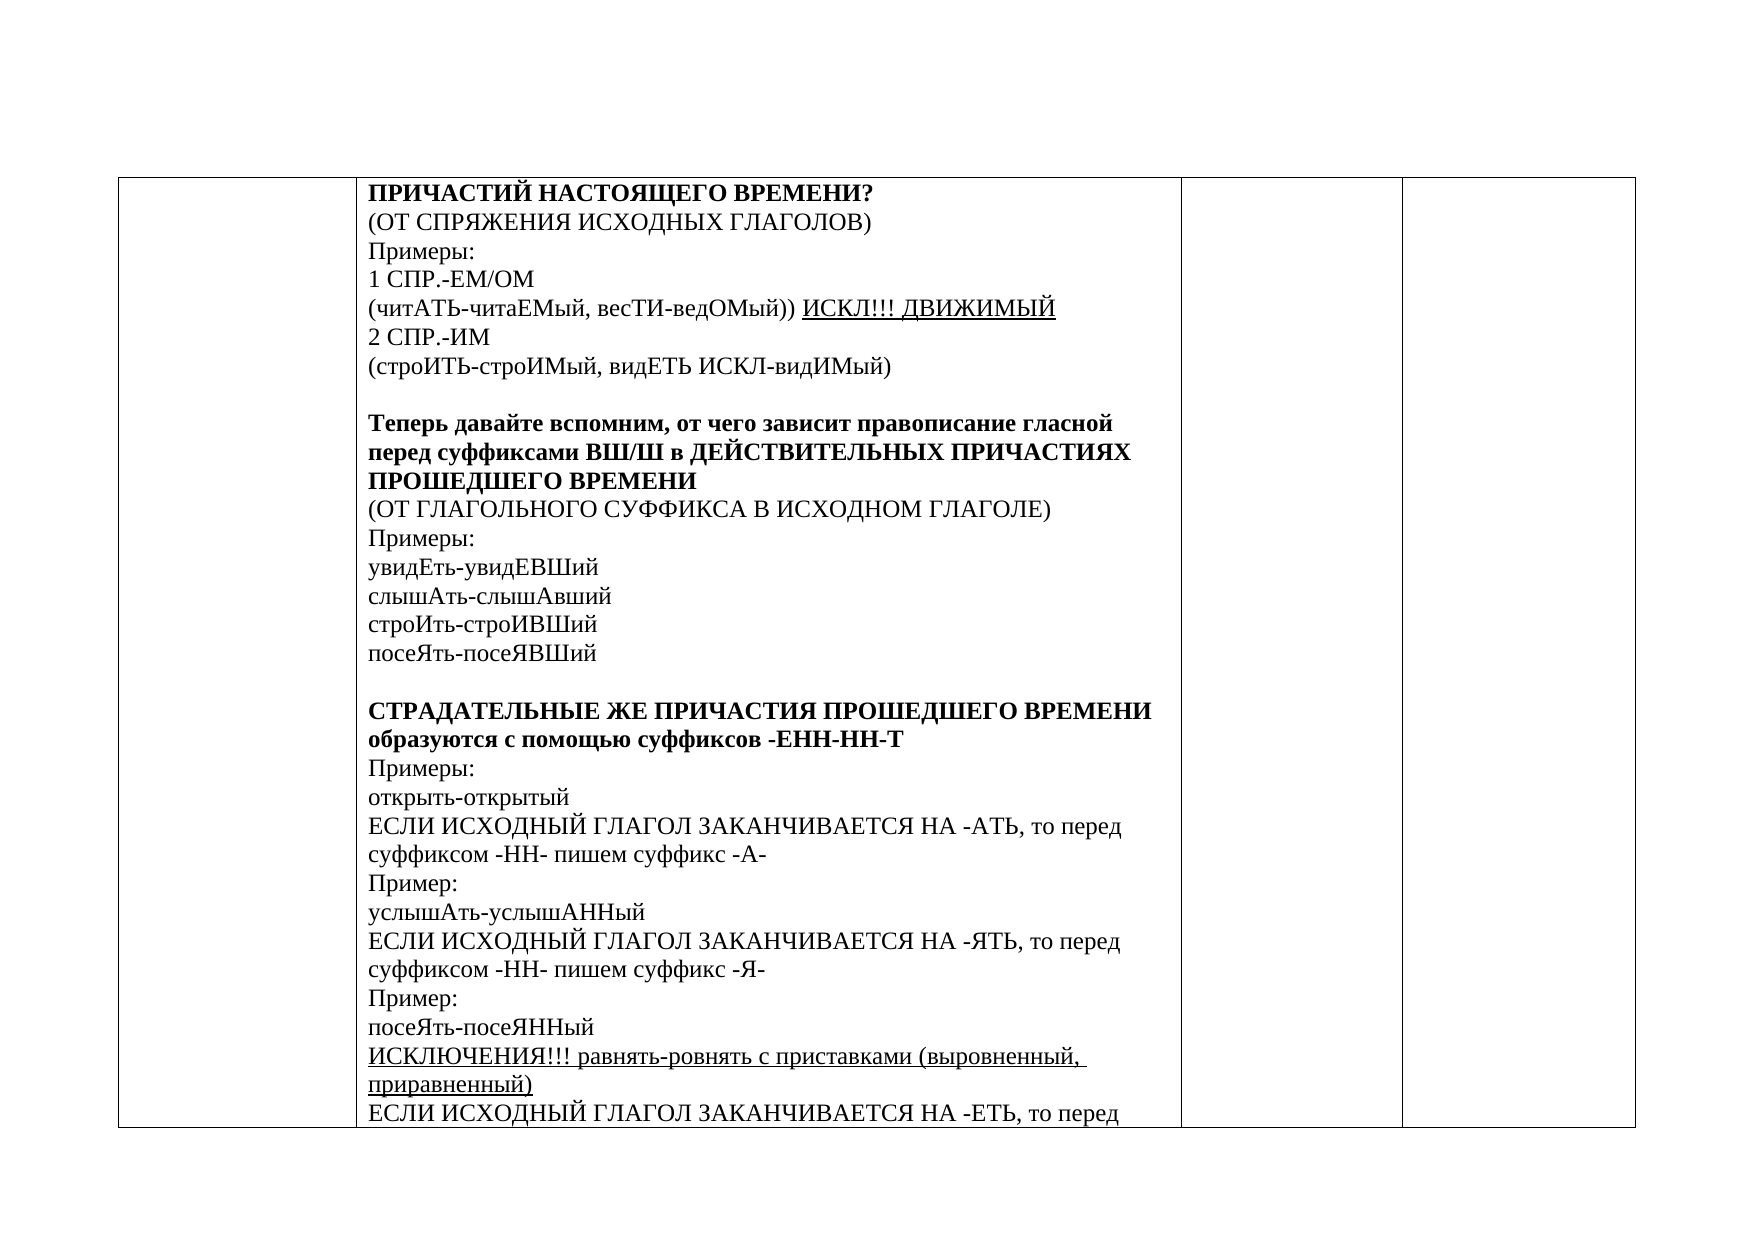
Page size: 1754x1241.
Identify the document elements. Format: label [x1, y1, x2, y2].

table_cell [1182, 178, 1402, 1127]
table_cell [1403, 178, 1635, 1127]
table_cell [357, 178, 1181, 1127]
table_cell [119, 178, 356, 1127]
